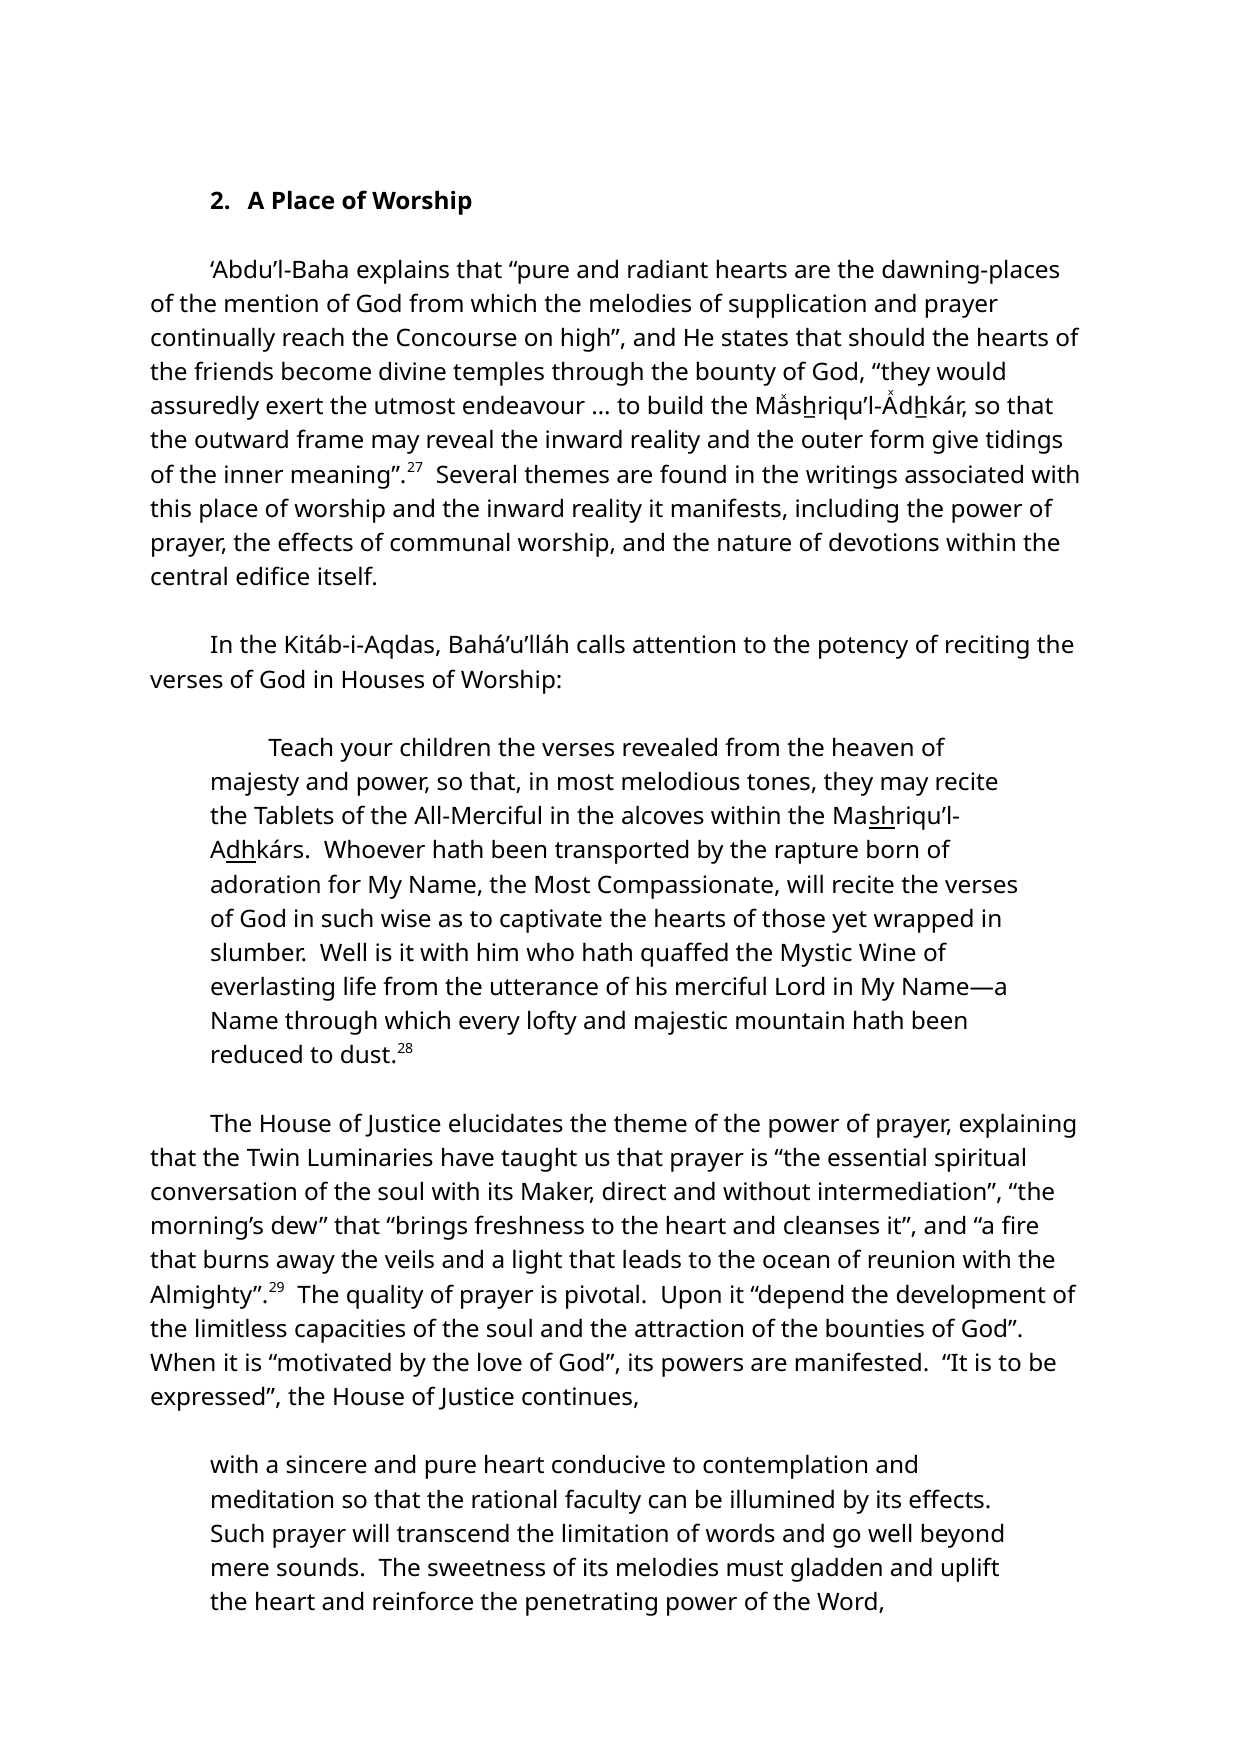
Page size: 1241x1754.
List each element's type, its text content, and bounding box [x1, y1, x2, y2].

text ‘Abdu’l-Baha explains that “pure and radiant hearts are the dawning-places of the mention of God from which the melodies of supplication and prayer continually reach the Concourse on high”, and He states that should the hearts of the friends become divine temples through the bounty of God, “they would assuredly exert the utmost endeavour … to build the Maͯsh̲riqu’l-Aͯdh̲kár, so that the outward frame may reveal the inward reality and the outer form give tidings of the inner meaning”. Several themes are found in the writings associated with this place of worship and the inward reality it manifests, including the power of prayer, the effects of communal worship, and the nature of devotions within the central edifice itself. [150, 252, 1090, 593]
text Teach your children the verses revealed from the heaven of majesty and power, so that, in most melodious tones, they may recite the Tablets of the All-Merciful in the alcoves within the Mashriqu’l-Adhkárs. Whoever hath been transported by the rapture born of adoration for My Name, the Most Compassionate, will recite the verses of God in such wise as to captivate the hearts of those yet wrapped in slumber. Well is it with him who hath quaffed the Mystic Wine of everlasting life from the utterance of his merciful Lord in My Name—a Name through which every lofty and majestic mountain hath been reduced to dust. [210, 731, 1030, 1071]
text The House of Justice elucidates the theme of the power of prayer, explaining that the Twin Luminaries have taught us that prayer is “the essential spiritual conversation of the soul with its Maker, direct and without intermediation”, “the morning’s dew” that “brings freshness to the heart and cleanses it”, and “a fire that burns away the veils and a light that leads to the ocean of reunion with the Almighty”. The quality of prayer is pivotal. Upon it “depend the development of the limitless capacities of the soul and the attraction of the bounties of God”. When it is “motivated by the love of God”, its powers are manifested. “It is to be expressed”, the House of Justice continues, [150, 1107, 1090, 1413]
text In the Kitáb-i-Aqdas, Bahá’u’lláh calls attention to the potency of reciting the verses of God in Houses of Worship: [150, 628, 1090, 695]
list A Place of Worship [210, 184, 1090, 217]
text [210, 1448, 1030, 1618]
